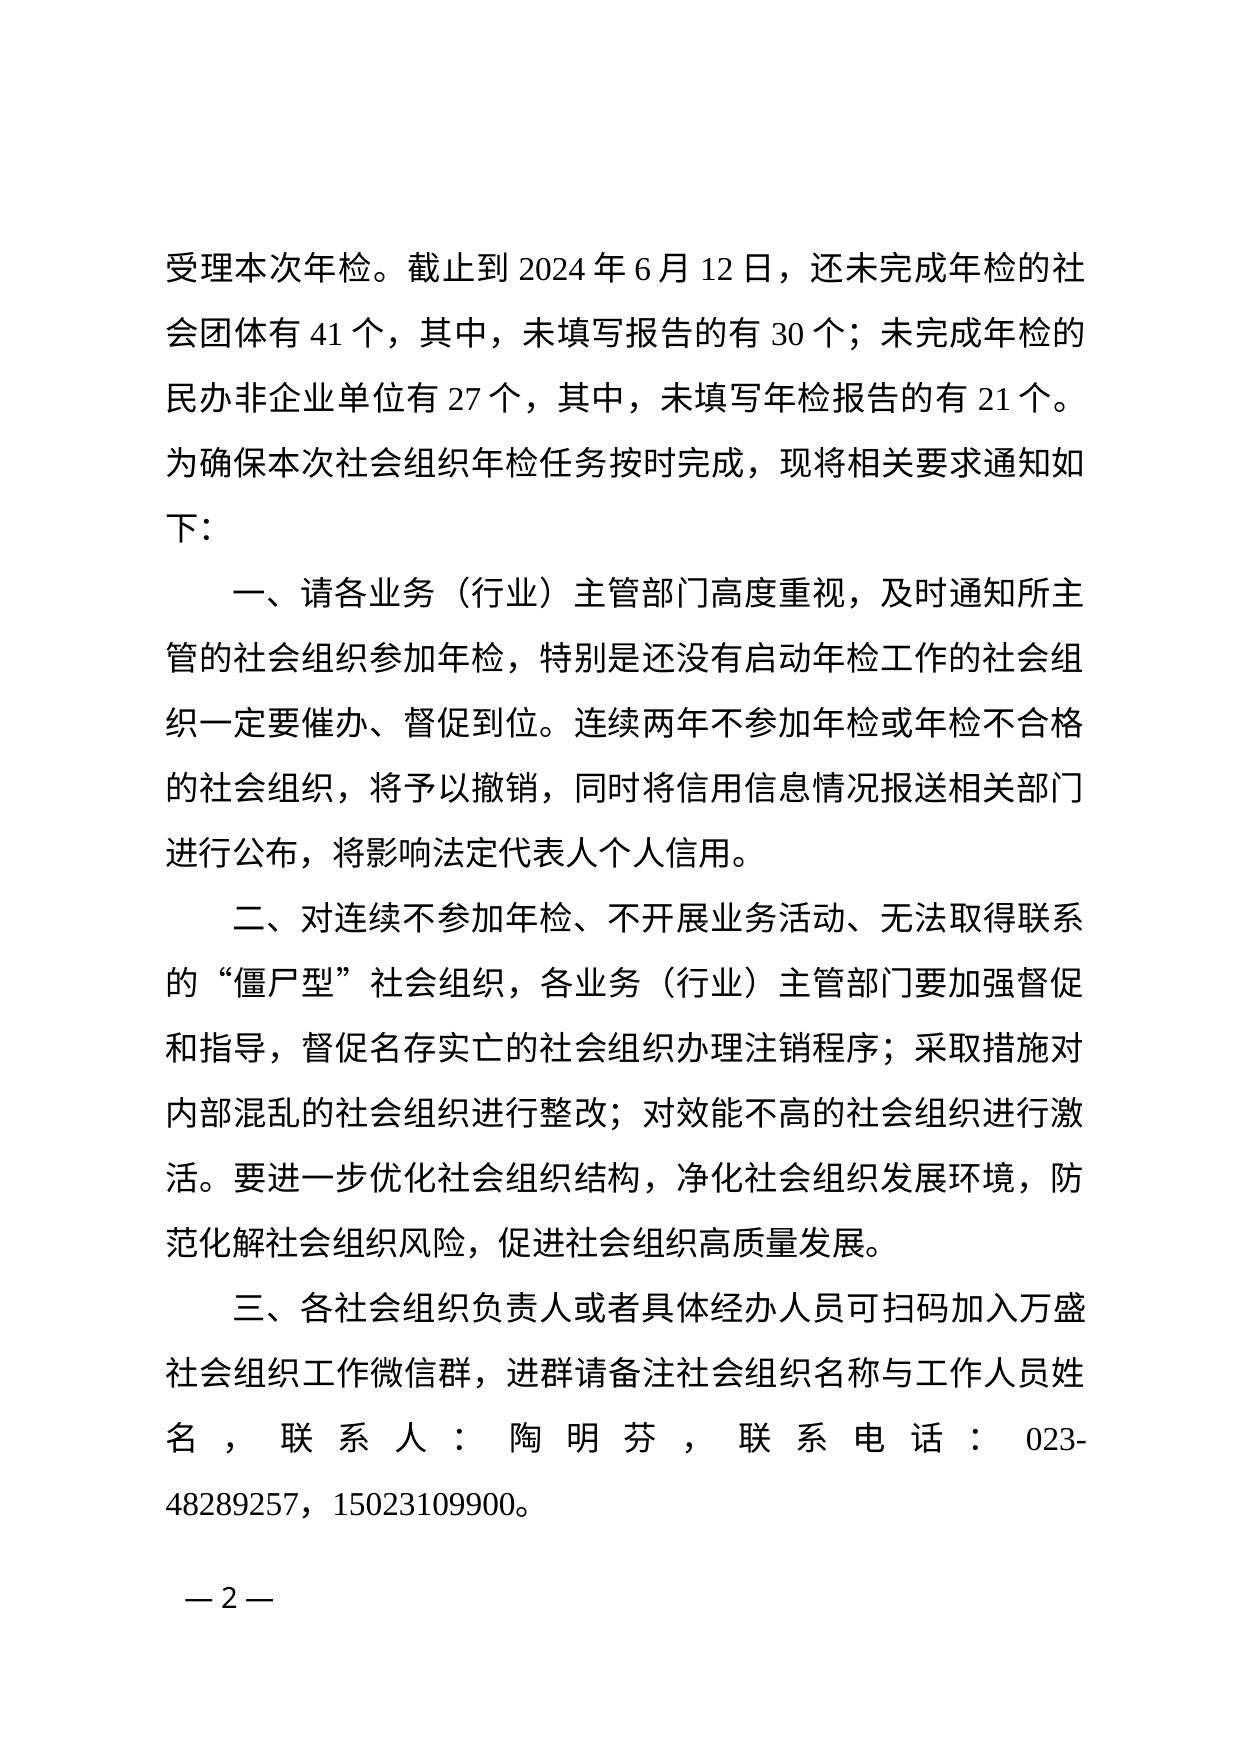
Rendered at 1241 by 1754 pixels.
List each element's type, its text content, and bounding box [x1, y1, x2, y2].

text 二、对连续不参加年检、不开展业务活动、无法取得联系的“僵尸型”社会组织，各业务（行业）主管部门要加强督促和指导，督促名存实亡的社会组织办理注销程序；采取措施对内部混乱的社会组织进行整改；对效能不高的社会组织进行激活。要进一步优化社会组织结构，净化社会组织发展环境，防范化解社会组织风险，促进社会组织高质量发展。 [165, 883, 1087, 1273]
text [165, 233, 1087, 558]
text 三、各社会组织负责人或者具体经办人员可扫码加入万盛社会组织工作微信群，进群请备注社会组织名称与工作人员姓名，联系人：陶明芬，联系电话：023-48289257，15023109900。 [165, 1273, 1087, 1533]
text 一、请各业务（行业）主管部门高度重视，及时通知所主管的社会组织参加年检，特别是还没有启动年检工作的社会组织一定要催办、督促到位。连续两年不参加年检或年检不合格的社会组织，将予以撤销，同时将信用信息情况报送相关部门进行公布，将影响法定代表人个人信用。 [165, 558, 1087, 883]
